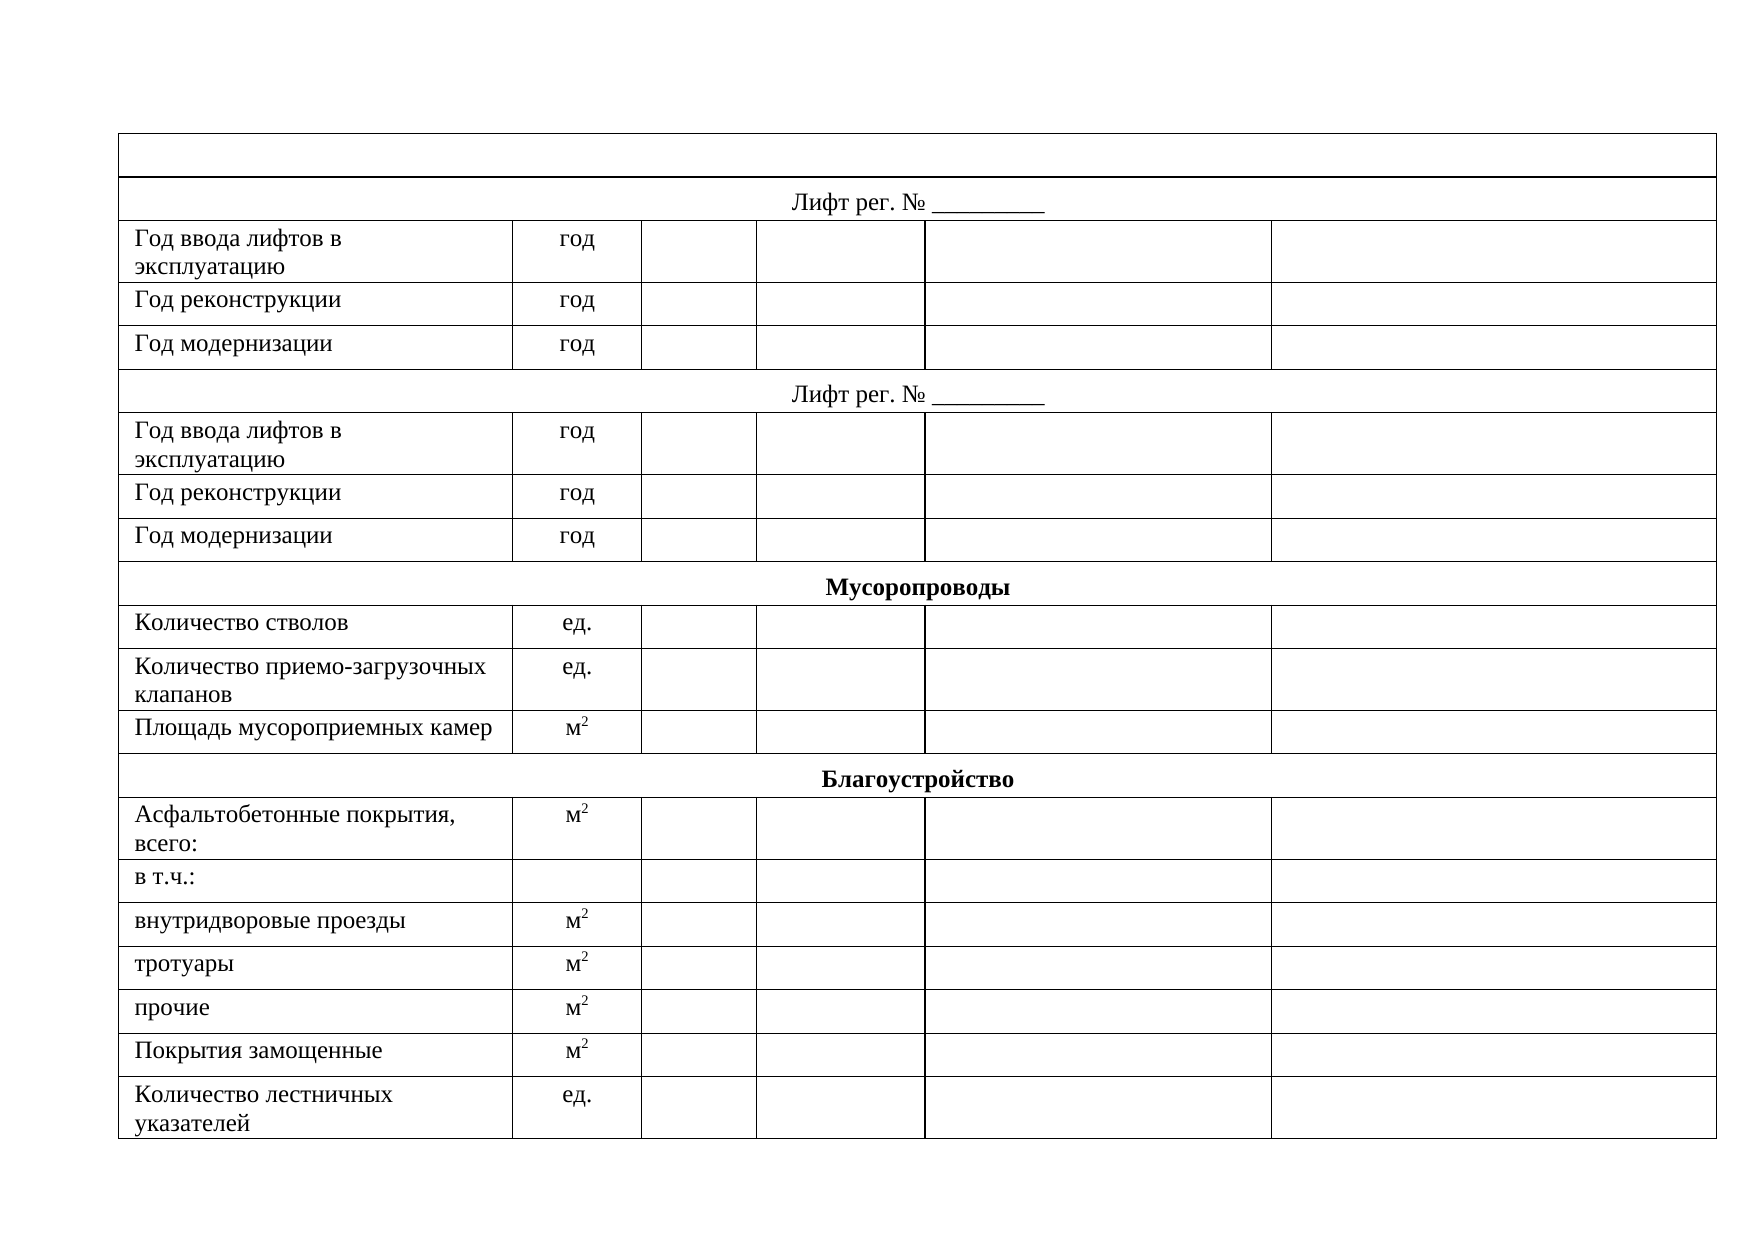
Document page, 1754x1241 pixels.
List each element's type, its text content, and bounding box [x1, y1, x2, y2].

table_cell Год реконструкции [119, 475, 512, 517]
table_cell [642, 990, 756, 1033]
table_cell год [513, 221, 641, 282]
table_cell [926, 1034, 1271, 1076]
table_cell [1272, 283, 1716, 325]
table_cell [642, 606, 756, 648]
table_cell [926, 947, 1271, 989]
table_cell [926, 326, 1271, 369]
table_cell [757, 947, 924, 989]
table_cell Год ввода лифтов в эксплуатацию [119, 413, 512, 474]
table_cell Лифт рег. № _________ [119, 370, 1716, 412]
table_cell [757, 221, 924, 282]
table_cell [1272, 947, 1716, 989]
table_cell [642, 475, 756, 517]
table_cell [1272, 649, 1716, 710]
table_cell м2 [513, 903, 641, 946]
table_cell Площадь мусороприемных камер [119, 711, 512, 753]
table_cell Год реконструкции [119, 283, 512, 325]
table_cell [757, 326, 924, 369]
table_cell Количество лестничных указателей [119, 1077, 512, 1138]
table_cell [1272, 1034, 1716, 1076]
table_cell [1272, 326, 1716, 369]
table_cell [926, 860, 1271, 902]
table_cell [926, 1077, 1271, 1138]
table_cell [926, 519, 1271, 561]
table_cell [757, 649, 924, 710]
table_cell в т.ч.: [119, 860, 512, 902]
table_cell [1272, 475, 1716, 517]
table_cell год [513, 519, 641, 561]
table_cell тротуары [119, 947, 512, 989]
table_cell прочие [119, 990, 512, 1033]
table_cell год [513, 475, 641, 517]
table_cell Количество стволов [119, 606, 512, 648]
table_cell м2 [513, 711, 641, 753]
table_cell [1272, 990, 1716, 1033]
table_cell [757, 711, 924, 753]
table_cell [926, 990, 1271, 1033]
table_cell м2 [513, 990, 641, 1033]
table_cell [1272, 711, 1716, 753]
table_cell ед. [513, 1077, 641, 1138]
table_cell [1272, 221, 1716, 282]
table_cell [513, 860, 641, 902]
table_cell [757, 903, 924, 946]
table_cell [642, 711, 756, 753]
table_cell [642, 519, 756, 561]
table_cell [757, 1077, 924, 1138]
table_cell [642, 283, 756, 325]
table_cell [926, 283, 1271, 325]
table_cell [926, 221, 1271, 282]
table_cell [926, 649, 1271, 710]
table_cell м2 [513, 1034, 641, 1076]
table_cell [642, 221, 756, 282]
table_cell [926, 711, 1271, 753]
table_cell внутридворовые проезды [119, 903, 512, 946]
table_cell [757, 606, 924, 648]
table_cell ед. [513, 649, 641, 710]
table_cell [757, 990, 924, 1033]
table_cell Мусоропроводы [119, 562, 1716, 604]
table_cell [757, 1034, 924, 1076]
table_cell Асфальтобетонные покрытия, всего: [119, 798, 512, 858]
table_cell [926, 606, 1271, 648]
table_cell [642, 798, 756, 858]
table_cell [1272, 606, 1716, 648]
table_cell [926, 413, 1271, 474]
table_cell Покрытия замощенные [119, 1034, 512, 1076]
table_cell [1272, 413, 1716, 474]
table_cell год [513, 413, 641, 474]
table_cell [642, 326, 756, 369]
table_cell [1272, 860, 1716, 902]
table_cell Год ввода лифтов в эксплуатацию [119, 221, 512, 282]
table_cell [642, 649, 756, 710]
table_cell [926, 798, 1271, 858]
table_cell [642, 1077, 756, 1138]
table_cell Год модернизации [119, 326, 512, 369]
table_cell [642, 860, 756, 902]
table_cell [757, 475, 924, 517]
table_cell [1272, 903, 1716, 946]
table_cell год [513, 326, 641, 369]
table_cell Лифт рег. № _________ [119, 178, 1716, 220]
table_cell [757, 519, 924, 561]
table_cell [1272, 519, 1716, 561]
table_cell [757, 860, 924, 902]
table_cell [1272, 798, 1716, 858]
table_cell [757, 283, 924, 325]
table_cell [642, 947, 756, 989]
table_cell год [513, 283, 641, 325]
table_cell [926, 475, 1271, 517]
table_cell Количество приемо-загрузочных клапанов [119, 649, 512, 710]
table_cell [1272, 1077, 1716, 1138]
table_cell Благоустройство [119, 754, 1716, 797]
table_cell ед. [513, 606, 641, 648]
table_cell [642, 413, 756, 474]
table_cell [119, 134, 1716, 176]
table_cell [757, 798, 924, 858]
table_cell м2 [513, 947, 641, 989]
table_cell [642, 903, 756, 946]
table_cell м2 [513, 798, 641, 858]
table_cell Год модернизации [119, 519, 512, 561]
table_cell [757, 413, 924, 474]
table_cell [642, 1034, 756, 1076]
table_cell [926, 903, 1271, 946]
